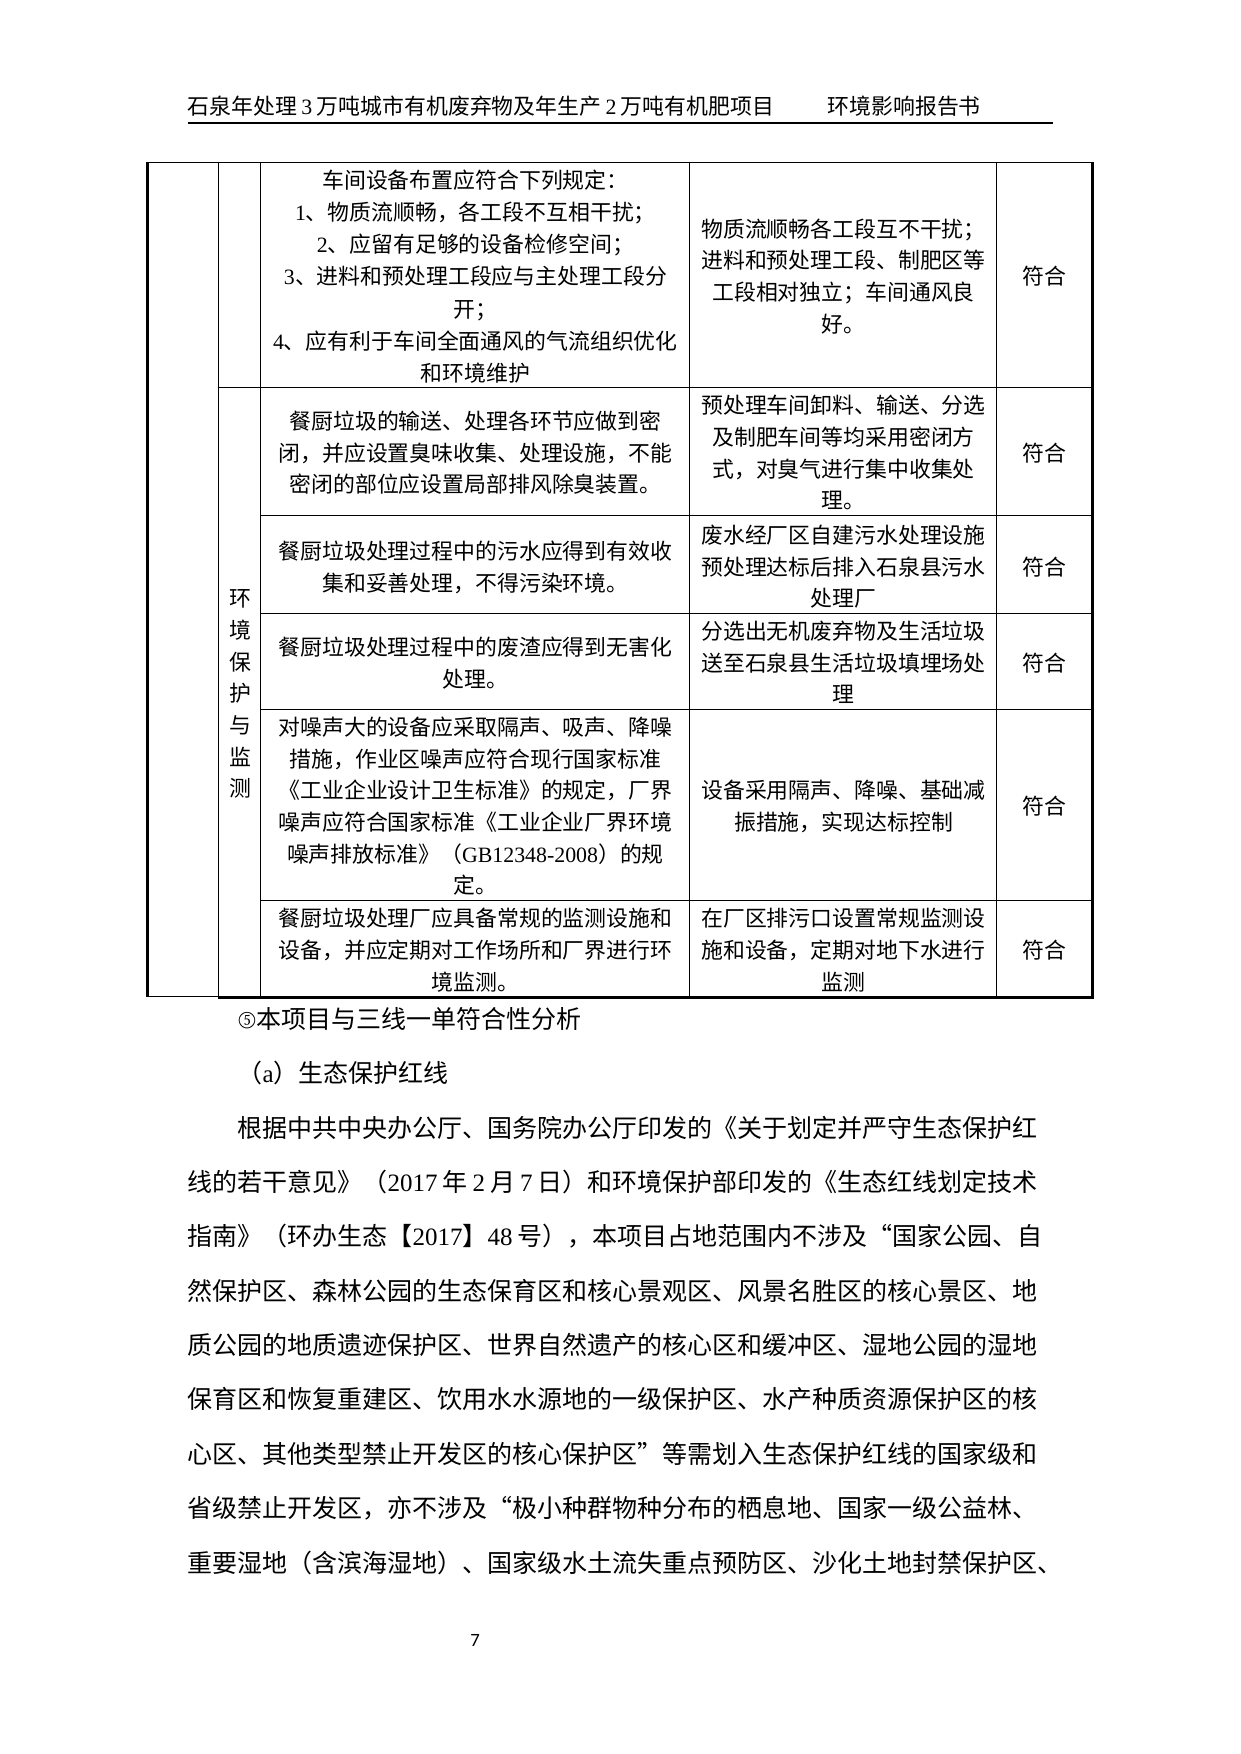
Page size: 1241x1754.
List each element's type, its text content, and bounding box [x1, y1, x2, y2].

table_cell 餐厨垃圾处理厂应具备常规的监测设施和设备，并应定期对工作场所和厂界进行环境监测。 [261, 901, 689, 996]
table_cell 符合 [997, 516, 1091, 613]
table_cell 对噪声大的设备应采取隔声、吸声、降噪措施，作业区噪声应符合现行国家标准《工业企业设计卫生标准》的规定，厂界噪声应符合国家标准《工业企业厂界环境噪声排放标准》（GB12348-2008）的规定。 [261, 710, 689, 900]
table_cell 餐厨垃圾处理过程中的污水应得到有效收集和妥善处理，不得污染环境。 [261, 516, 689, 613]
table_cell 设备采用隔声、降噪、基础减振措施，实现达标控制 [690, 710, 996, 900]
text （a）生态保护红线 [187, 1054, 1053, 1090]
table_cell 分选出无机废弃物及生活垃圾送至石泉县生活垃圾填埋场处理 [690, 614, 996, 709]
table_cell 符合 [997, 614, 1091, 709]
table_cell 符合 [997, 388, 1091, 515]
table_cell 环境保护与监测 [219, 388, 260, 996]
table_cell 车间设备布置应符合下列规定： 物质流顺畅，各工段不互相干扰； 应留有足够的设备检修空间； 进料和预处理工段应与主处理工段分开； 应有利于车间全面通风的气流组织优化和环境维护 [261, 163, 689, 387]
table_cell 在厂区排污口设置常规监测设施和设备，定期对地下水进行监测 [690, 901, 996, 996]
table_cell 符合 [997, 163, 1091, 387]
table_cell 废水经厂区自建污水处理设施预处理达标后排入石泉县污水处理厂 [690, 516, 996, 613]
table_cell 餐厨垃圾处理过程中的废渣应得到无害化处理。 [261, 614, 689, 709]
table_cell 符合 [997, 710, 1091, 900]
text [187, 1108, 1053, 1579]
table_cell 预处理车间卸料、输送、分选及制肥车间等均采用密闭方式，对臭气进行集中收集处理。 [690, 388, 996, 515]
text ⑤本项目与三线一单符合性分析 [187, 999, 1053, 1036]
table_cell 物质流顺畅各工段互不干扰；进料和预处理工段、制肥区等工段相对独立；车间通风良好。 [690, 163, 996, 387]
table_cell 符合 [997, 901, 1091, 996]
table_cell 餐厨垃圾的输送、处理各环节应做到密闭，并应设置臭味收集、处理设施，不能密闭的部位应设置局部排风除臭装置。 [261, 388, 689, 515]
